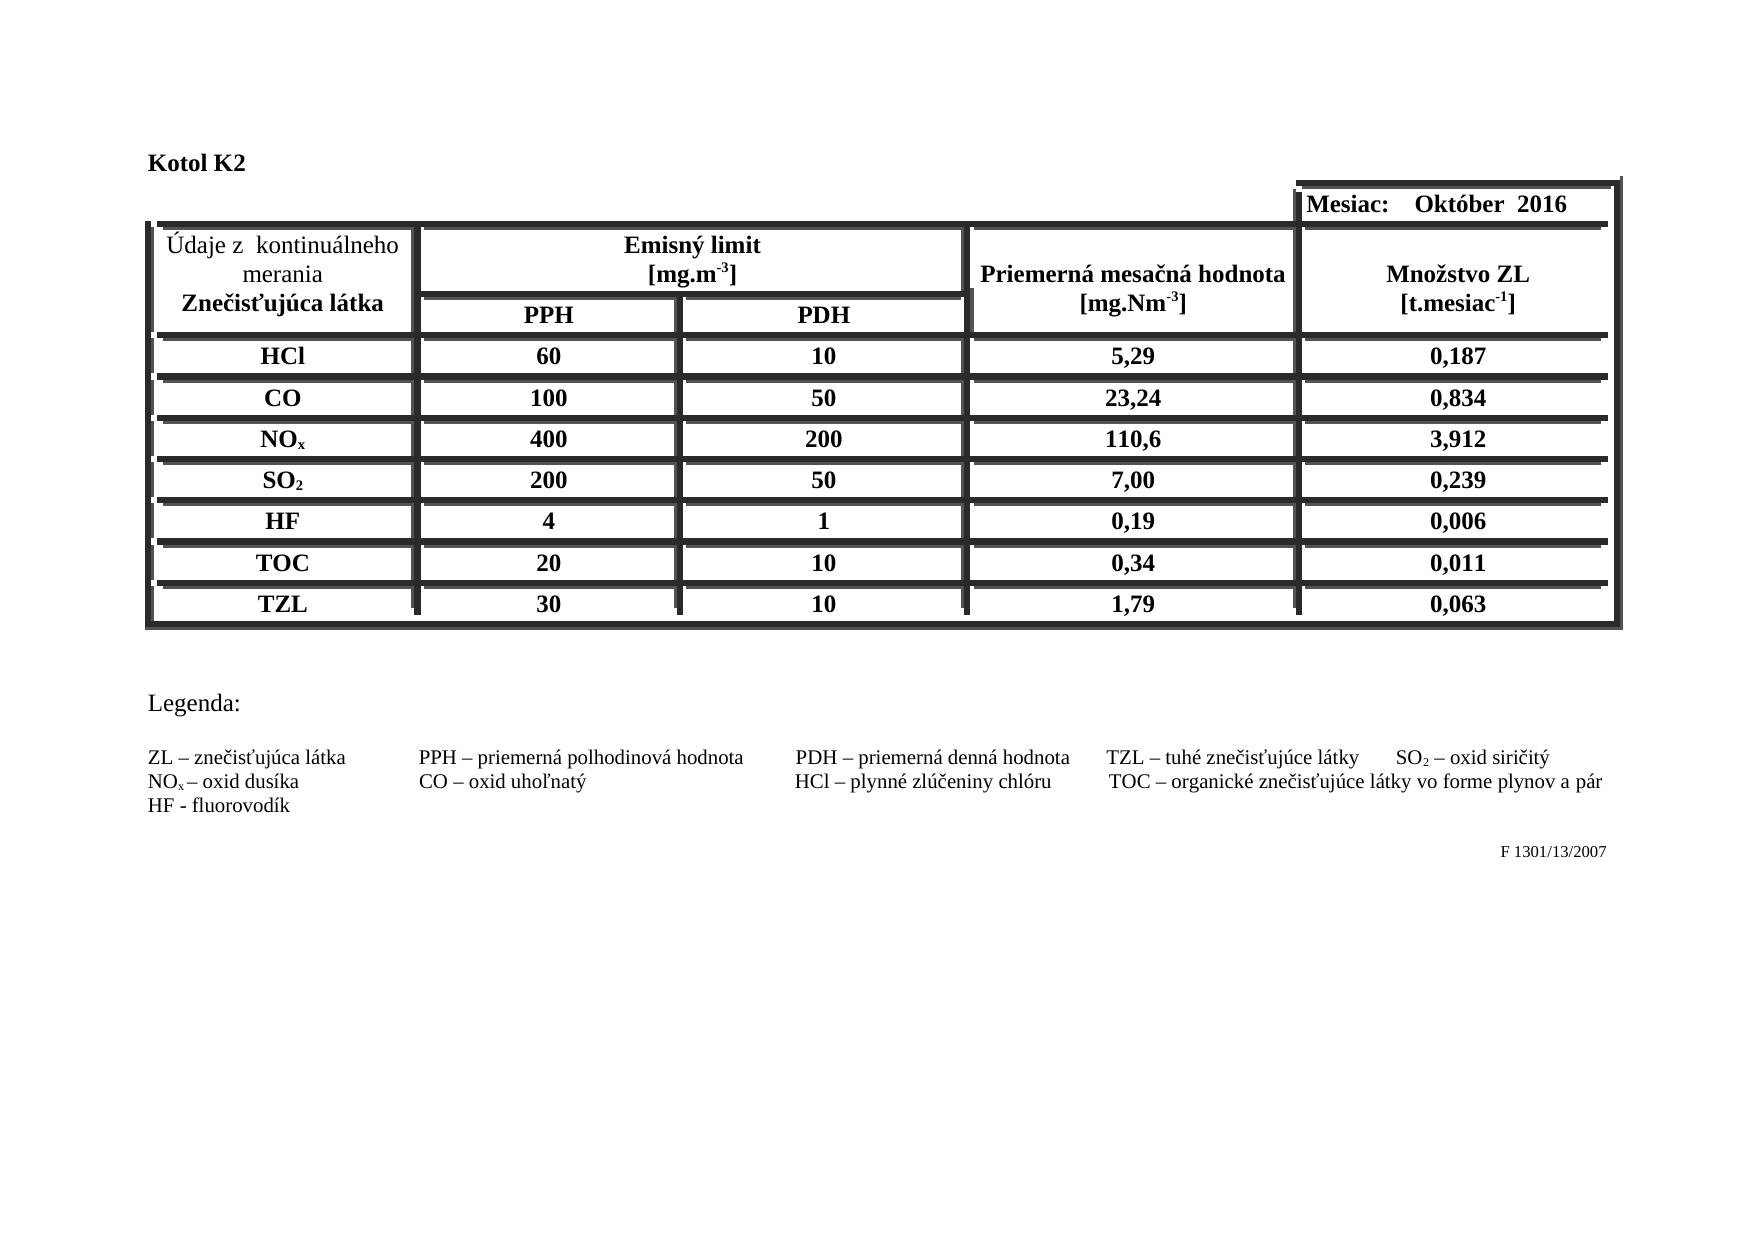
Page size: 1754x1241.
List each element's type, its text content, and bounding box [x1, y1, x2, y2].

table_cell 3,912 [1305, 411, 1614, 453]
table_cell HF [151, 494, 411, 535]
table_cell 0,011 [1305, 535, 1614, 576]
table_cell PDH [686, 300, 961, 329]
table_cell 0,34 [974, 548, 1293, 576]
table_cell 23,24 [974, 383, 1293, 411]
table_cell 50 [686, 465, 961, 494]
table_cell 110,6 [974, 424, 1293, 453]
table_cell SO2 [151, 453, 411, 494]
table_cell 1 [686, 506, 961, 535]
table_cell HCl [151, 329, 411, 370]
table_cell Emisný limit [mg.m-3] [424, 230, 961, 288]
table_cell 10 [686, 548, 961, 576]
table_cell 0,834 [1305, 370, 1614, 411]
table_cell 10 [680, 589, 967, 618]
table_cell PPH [424, 300, 674, 329]
table_cell 200 [686, 424, 961, 453]
table_cell 0,239 [1305, 453, 1614, 494]
table_cell 0,187 [1305, 329, 1614, 370]
table_cell TOC [151, 535, 411, 576]
table_cell 200 [424, 465, 674, 494]
table_cell 10 [686, 341, 961, 370]
table_header Mesiac: Október 2016 [1299, 186, 1611, 218]
text HF - fluorovodík [148, 793, 1606, 817]
subtitle Kotol K2 [148, 148, 1606, 176]
text F 1301/13/2007 [148, 841, 1606, 861]
table_cell 30 [418, 589, 680, 618]
table_cell TZL [151, 576, 417, 618]
text NOx – oxid dusíka CO – oxid uhoľnatý HCl – plynné zlúčeniny chlóru TOC – organické znečisťujúce látky vo forme plynov a pár [148, 769, 1606, 793]
table_cell 20 [424, 548, 674, 576]
table_cell 100 [424, 383, 674, 411]
table_cell 400 [424, 424, 674, 453]
table_cell 4 [424, 506, 674, 535]
table_cell 5,29 [974, 341, 1293, 370]
table_cell 1,79 [967, 589, 1299, 618]
table_cell 0,063 [1299, 576, 1614, 618]
table_cell 0,006 [1305, 494, 1614, 535]
table_cell NOx [151, 411, 411, 453]
table_cell 60 [424, 341, 674, 370]
table_cell 50 [686, 383, 961, 411]
table_cell 7,00 [974, 465, 1293, 494]
text Legenda: [148, 688, 1606, 716]
table_cell 0,19 [974, 506, 1293, 535]
table_cell CO [151, 370, 411, 411]
table_cell Údaje z kontinuálneho merania Znečisťujúca látka [148, 218, 411, 329]
table_cell Množstvo ZL [t.mesiac-1] [1305, 218, 1614, 329]
table_cell Priemerná mesačná hodnota [mg.Nm-3] [974, 230, 1293, 329]
text ZL – znečisťujúca látka PPH – priemerná polhodinová hodnota PDH – priemerná denná hodnota TZL – tuhé znečisťujúce látky SO2 – oxid siričitý [148, 745, 1606, 769]
